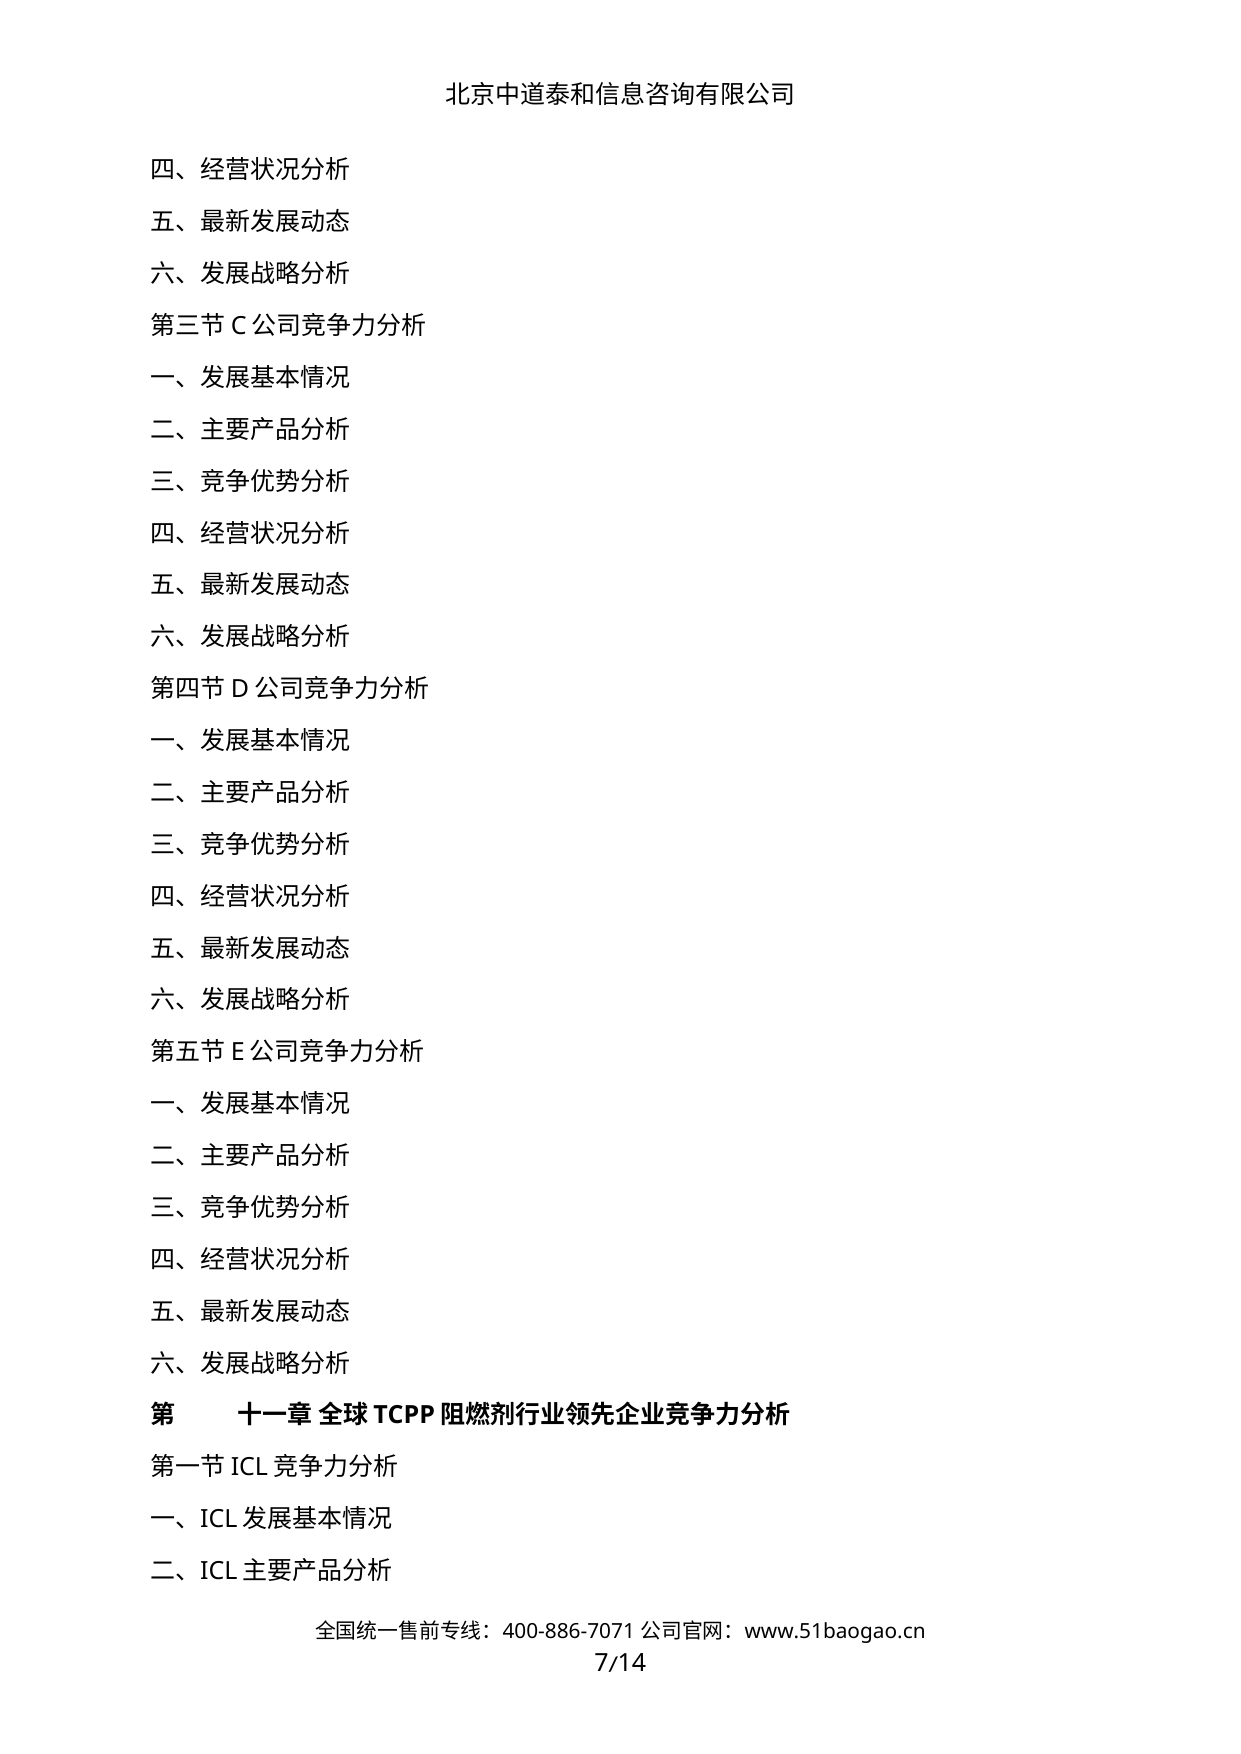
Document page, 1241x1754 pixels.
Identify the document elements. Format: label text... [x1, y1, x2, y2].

text 第五节 E公司竞争力分析 [150, 1032, 1090, 1068]
text 第 十一章 全球TCPP阻燃剂行业领先企业竞争力分析 [150, 1395, 1090, 1431]
text 二、主要产品分析 [150, 409, 1090, 446]
text 第三节 C公司竞争力分析 [150, 306, 1090, 342]
text 一、ICL发展基本情况 [150, 1499, 1090, 1535]
text 四、经营状况分析 [150, 150, 1090, 186]
text 第一节 ICL竞争力分析 [150, 1447, 1090, 1483]
text 五、最新发展动态 [150, 928, 1090, 964]
text 六、发展战略分析 [150, 980, 1090, 1016]
text 一、发展基本情况 [150, 357, 1090, 394]
text 一、发展基本情况 [150, 1084, 1090, 1120]
text 二、主要产品分析 [150, 772, 1090, 809]
text 六、发展战略分析 [150, 617, 1090, 653]
text 六、发展战略分析 [150, 254, 1090, 290]
text 三、竞争优势分析 [150, 1187, 1090, 1224]
text 四、经营状况分析 [150, 876, 1090, 912]
text 六、发展战略分析 [150, 1343, 1090, 1379]
text 三、竞争优势分析 [150, 824, 1090, 861]
text 五、最新发展动态 [150, 1291, 1090, 1327]
text 五、最新发展动态 [150, 565, 1090, 601]
text 四、经营状况分析 [150, 513, 1090, 549]
text 四、经营状况分析 [150, 1239, 1090, 1276]
text 第四节 D公司竞争力分析 [150, 669, 1090, 705]
text 二、主要产品分析 [150, 1136, 1090, 1172]
text 一、发展基本情况 [150, 721, 1090, 757]
text 二、ICL主要产品分析 [150, 1551, 1090, 1587]
text 五、最新发展动态 [150, 202, 1090, 238]
text 三、竞争优势分析 [150, 461, 1090, 497]
